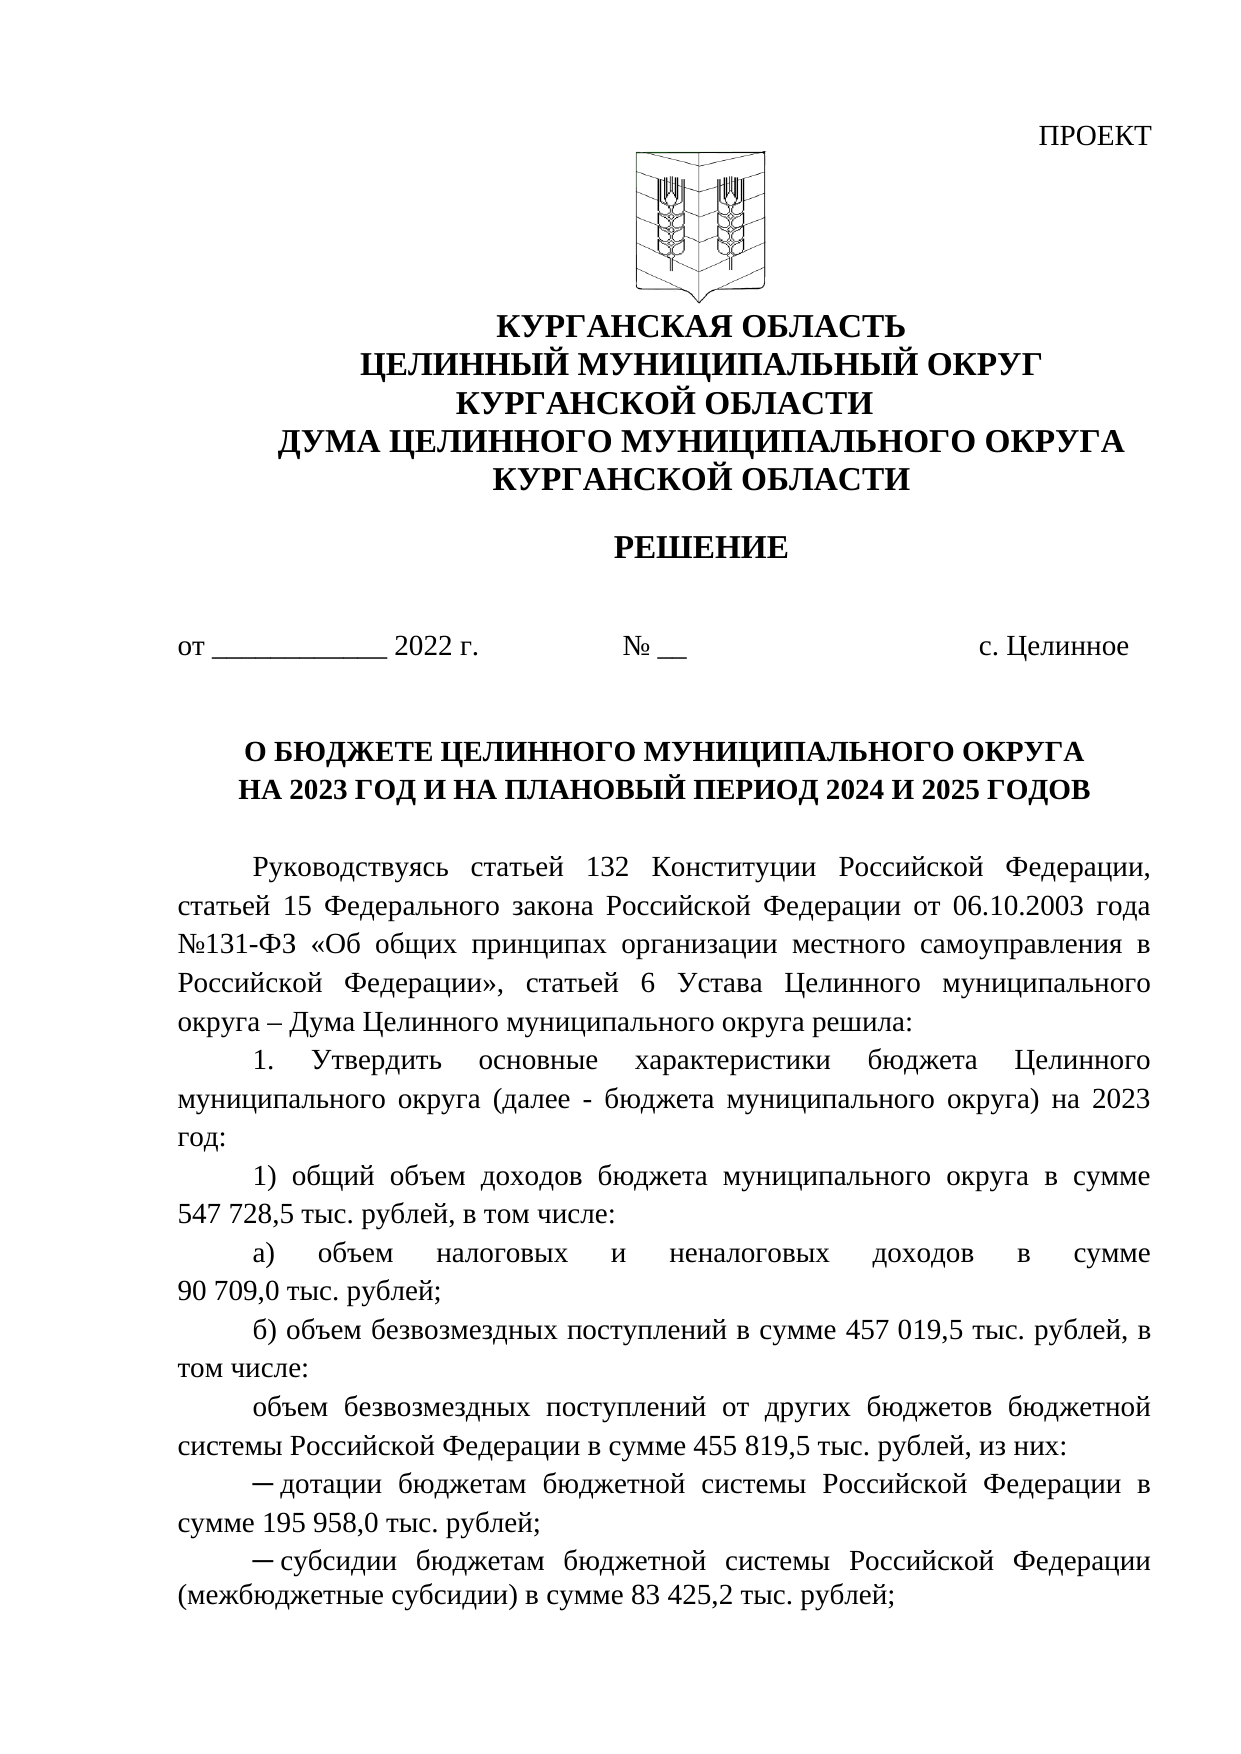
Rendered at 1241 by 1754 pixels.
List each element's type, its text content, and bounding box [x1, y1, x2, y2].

text ЦЕЛИННЫЙ МУНИЦИПАЛЬНЫЙ ОКРУГ КУРГАНСКОЙ ОБЛАСТИ [177, 345, 1152, 421]
text КУРГАНСКОЙ ОБЛАСТИ [177, 460, 1152, 498]
text ПРОЕКТ [177, 118, 1152, 152]
text 1. Утвердить основные характеристики бюджета Целинного муниципального округа (далее - бюджета муниципального округа) на 2023 год: [177, 1042, 1152, 1153]
text б) объем безвозмездных поступлений в сумме 457 019,5 тыс. рублей, в том числе: [177, 1312, 1152, 1384]
picture [635, 151, 767, 307]
text НА 2023 ГОД И НА ПЛАНОВЫЙ ПЕРИОД 2024 И 2025 ГОДОВ [177, 772, 1152, 806]
table_header № __ [494, 628, 815, 662]
text ─ дотации бюджетам бюджетной системы Российской Федерации в сумме 195 958,0 тыс. рублей; [177, 1466, 1152, 1538]
text а) объем налоговых и неналоговых доходов в сумме 90 709,0 тыс. рублей; [177, 1235, 1152, 1307]
text ─ субсидии бюджетам бюджетной системы Российской Федерации (межбюджетные субсидии) в сумме 83 425,2 тыс. рублей; [177, 1543, 1152, 1610]
text РЕШЕНИЕ [177, 527, 1152, 566]
table_header с. Целинное [815, 628, 1140, 662]
text объем безвозмездных поступлений от других бюджетов бюджетной системы Российской Федерации в сумме 455 819,5 тыс. рублей, из них: [177, 1389, 1152, 1461]
text О БЮДЖЕТЕ ЦЕЛИННОГО МУНИЦИПАЛЬНОГО ОКРУГА [177, 734, 1152, 767]
table_header от ____________ 2022 г. [166, 628, 494, 662]
text ДУМА ЦЕЛИННОГО МУНИЦИПАЛЬНОГО ОКРУГА [177, 421, 1152, 460]
text 1) общий объем доходов бюджета муниципального округа в сумме 547 728,5 тыс. рублей, в том числе: [177, 1158, 1152, 1230]
text Руководствуясь статьей 132 Конституции Российской Федерации, статьей 15 Федерального закона Российской Федерации от 06.10.2003 года №131-ФЗ «Об общих принципах организации местного самоуправления в Российской Федерации», статьей 6 Устава Целинного муниципального округа – Дума Целинного муниципального округа решила: [177, 849, 1152, 1037]
text КУРГАНСКАЯ ОБЛАСТЬ [177, 306, 1152, 345]
